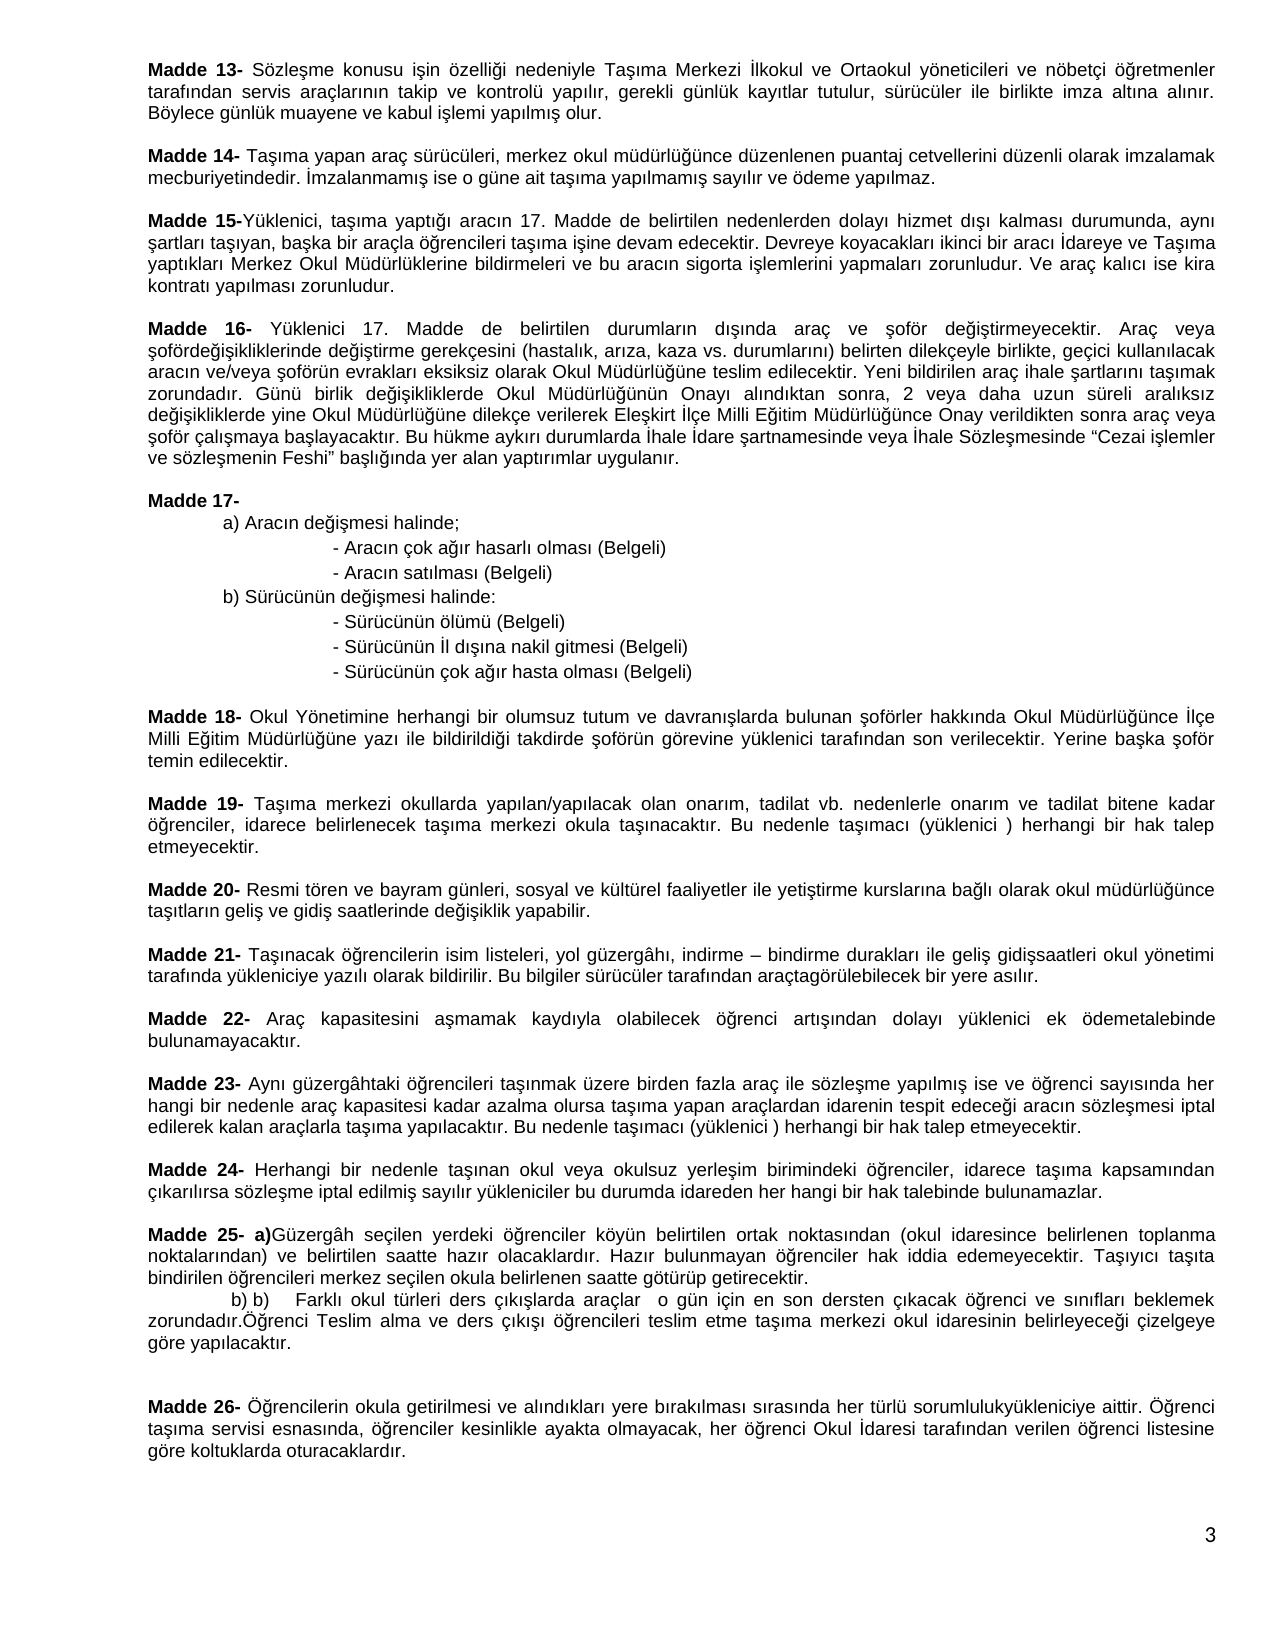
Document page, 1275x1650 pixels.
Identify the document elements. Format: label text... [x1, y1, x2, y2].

text Madde 25- a)Güzergâh seçilen yerdeki öğrenciler köyün belirtilen ortak noktasından (okul idaresince belirlenen toplanma noktalarından) ve belirtilen saatte hazır olacaklardır. Hazır bulunmayan öğrenciler hak iddia edemeyecektir. Taşıyıcı taşıta bindirilen öğrencileri merkez seçilen okula belirlenen saatte götürüp getirecektir. [148, 1224, 1216, 1288]
list - Aracın çok ağır hasarlı olması (Belgeli) [333, 537, 1216, 558]
list - Sürücünün çok ağır hasta olması (Belgeli) [333, 661, 1216, 682]
text Madde 14- Taşıma yapan araç sürücüleri, merkez okul müdürlüğünce düzenlenen puantaj cetvellerini düzenli olarak imzalamak mecburiyetindedir. İmzalanmamış ise o güne ait taşıma yapılmamış sayılır ve ödeme yapılmaz. [148, 145, 1216, 188]
list b) Sürücünün değişmesi halinde: [223, 586, 1216, 608]
text Madde 22- Araç kapasitesini aşmamak kaydıyla olabilecek öğrenci artışından dolayı yüklenici ek ödemetalebinde bulunamayacaktır. [148, 1008, 1216, 1051]
text Madde 18- Okul Yönetimine herhangi bir olumsuz tutum ve davranışlarda bulunan şoförler hakkında Okul Müdürlüğünce İlçe Milli Eğitim Müdürlüğüne yazı ile bildirildiği takdirde şoförün görevine yüklenici tarafından son verilecektir. Yerine başka şoför temin edilecektir. [148, 706, 1216, 771]
text Madde 20- Resmi tören ve bayram günleri, sosyal ve kültürel faaliyetler ile yetiştirme kurslarına bağlı olarak okul müdürlüğünce taşıtların geliş ve gidiş saatlerinde değişiklik yapabilir. [148, 879, 1216, 922]
list - Sürücünün ölümü (Belgeli) [333, 611, 1216, 633]
text Madde 13- Sözleşme konusu işin özelliği nedeniyle Taşıma Merkezi İlkokul ve Ortaokul yöneticileri ve nöbetçi öğretmenler tarafından servis araçlarının takip ve kontrolü yapılır, gerekli günlük kayıtlar tutulur, sürücüler ile birlikte imza altına alınır. Böylece günlük muayene ve kabul işlemi yapılmış olur. [148, 59, 1216, 124]
text Madde 23- Aynı güzergâhtaki öğrencileri taşınmak üzere birden fazla araç ile sözleşme yapılmış ise ve öğrenci sayısında her hangi bir nedenle araç kapasitesi kadar azalma olursa taşıma yapan araçlardan idarenin tespit edeceği aracın sözleşmesi iptal edilerek kalan araçlarla taşıma yapılacaktır. Bu nedenle taşımacı (yüklenici ) herhangi bir hak talep etmeyecektir. [148, 1073, 1216, 1137]
text Madde 21- Taşınacak öğrencilerin isim listeleri, yol güzergâhı, indirme – bindirme durakları ile geliş gidişsaatleri okul yönetimi tarafında yükleniciye yazılı olarak bildirilir. Bu bilgiler sürücüler tarafından araçtagörülebilecek bir yere asılır. [148, 943, 1216, 987]
text Madde 19- Taşıma merkezi okullarda yapılan/yapılacak olan onarım, tadilat vb. nedenlerle onarım ve tadilat bitene kadar öğrenciler, idarece belirlenecek taşıma merkezi okula taşınacaktır. Bu nedenle taşımacı (yüklenici ) herhangi bir hak talep etmeyecektir. [148, 792, 1216, 857]
text Madde 15-Yüklenici, taşıma yaptığı aracın 17. Madde de belirtilen nedenlerden dolayı hizmet dışı kalması durumunda, aynı şartları taşıyan, başka bir araçla öğrencileri taşıma işine devam edecektir. Devreye koyacakları ikinci bir aracı İdareye ve Taşıma yaptıkları Merkez Okul Müdürlüklerine bildirmeleri ve bu aracın sigorta işlemlerini yapmaları zorunludur. Ve araç kalıcı ise kira kontratı yapılması zorunludur. [148, 210, 1216, 296]
text Madde 17- [148, 490, 1216, 512]
text Madde 16- Yüklenici 17. Madde de belirtilen durumların dışında araç ve şoför değiştirmeyecektir. Araç veya şofördeğişikliklerinde değiştirme gerekçesini (hastalık, arıza, kaza vs. durumlarını) belirten dilekçeyle birlikte, geçici kullanılacak aracın ve/veya şoförün evrakları eksiksiz olarak Okul Müdürlüğüne teslim edilecektir. Yeni bildirilen araç ihale şartlarını taşımak zorundadır. Günü birlik değişikliklerde Okul Müdürlüğünün Onayı alındıktan sonra, 2 veya daha uzun süreli aralıksız değişikliklerde yine Okul Müdürlüğüne dilekçe verilerek Eleşkirt İlçe Milli Eğitim Müdürlüğünce Onay verildikten sonra araç veya şoför çalışmaya başlayacaktır. Bu hükme aykırı durumlarda İhale İdare şartnamesinde veya İhale Sözleşmesinde “Cezai işlemler ve sözleşmenin Feshi” başlığında yer alan yaptırımlar uygulanır. [148, 318, 1216, 469]
list - Sürücünün İl dışına nakil gitmesi (Belgeli) [333, 636, 1216, 657]
list a) Aracın değişmesi halinde; [223, 512, 1216, 533]
text b) b) Farklı okul türleri ders çıkışlarda araçlar o gün için en son dersten çıkacak öğrenci ve sınıfları beklemek zorundadır.Öğrenci Teslim alma ve ders çıkışı öğrencileri teslim etme taşıma merkezi okul idaresinin belirleyeceği çizelgeye göre yapılacaktır. [148, 1288, 1216, 1353]
text Madde 24- Herhangi bir nedenle taşınan okul veya okulsuz yerleşim birimindeki öğrenciler, idarece taşıma kapsamından çıkarılırsa sözleşme iptal edilmiş sayılır yükleniciler bu durumda idareden her hangi bir hak talebinde bulunamazlar. [148, 1159, 1216, 1202]
text Madde 26- Öğrencilerin okula getirilmesi ve alındıkları yere bırakılması sırasında her türlü sorumlulukyükleniciye aittir. Öğrenci taşıma servisi esnasında, öğrenciler kesinlikle ayakta olmayacak, her öğrenci Okul İdaresi tarafından verilen öğrenci listesine göre koltuklarda oturacaklardır. [148, 1396, 1216, 1461]
list - Aracın satılması (Belgeli) [333, 561, 1216, 583]
